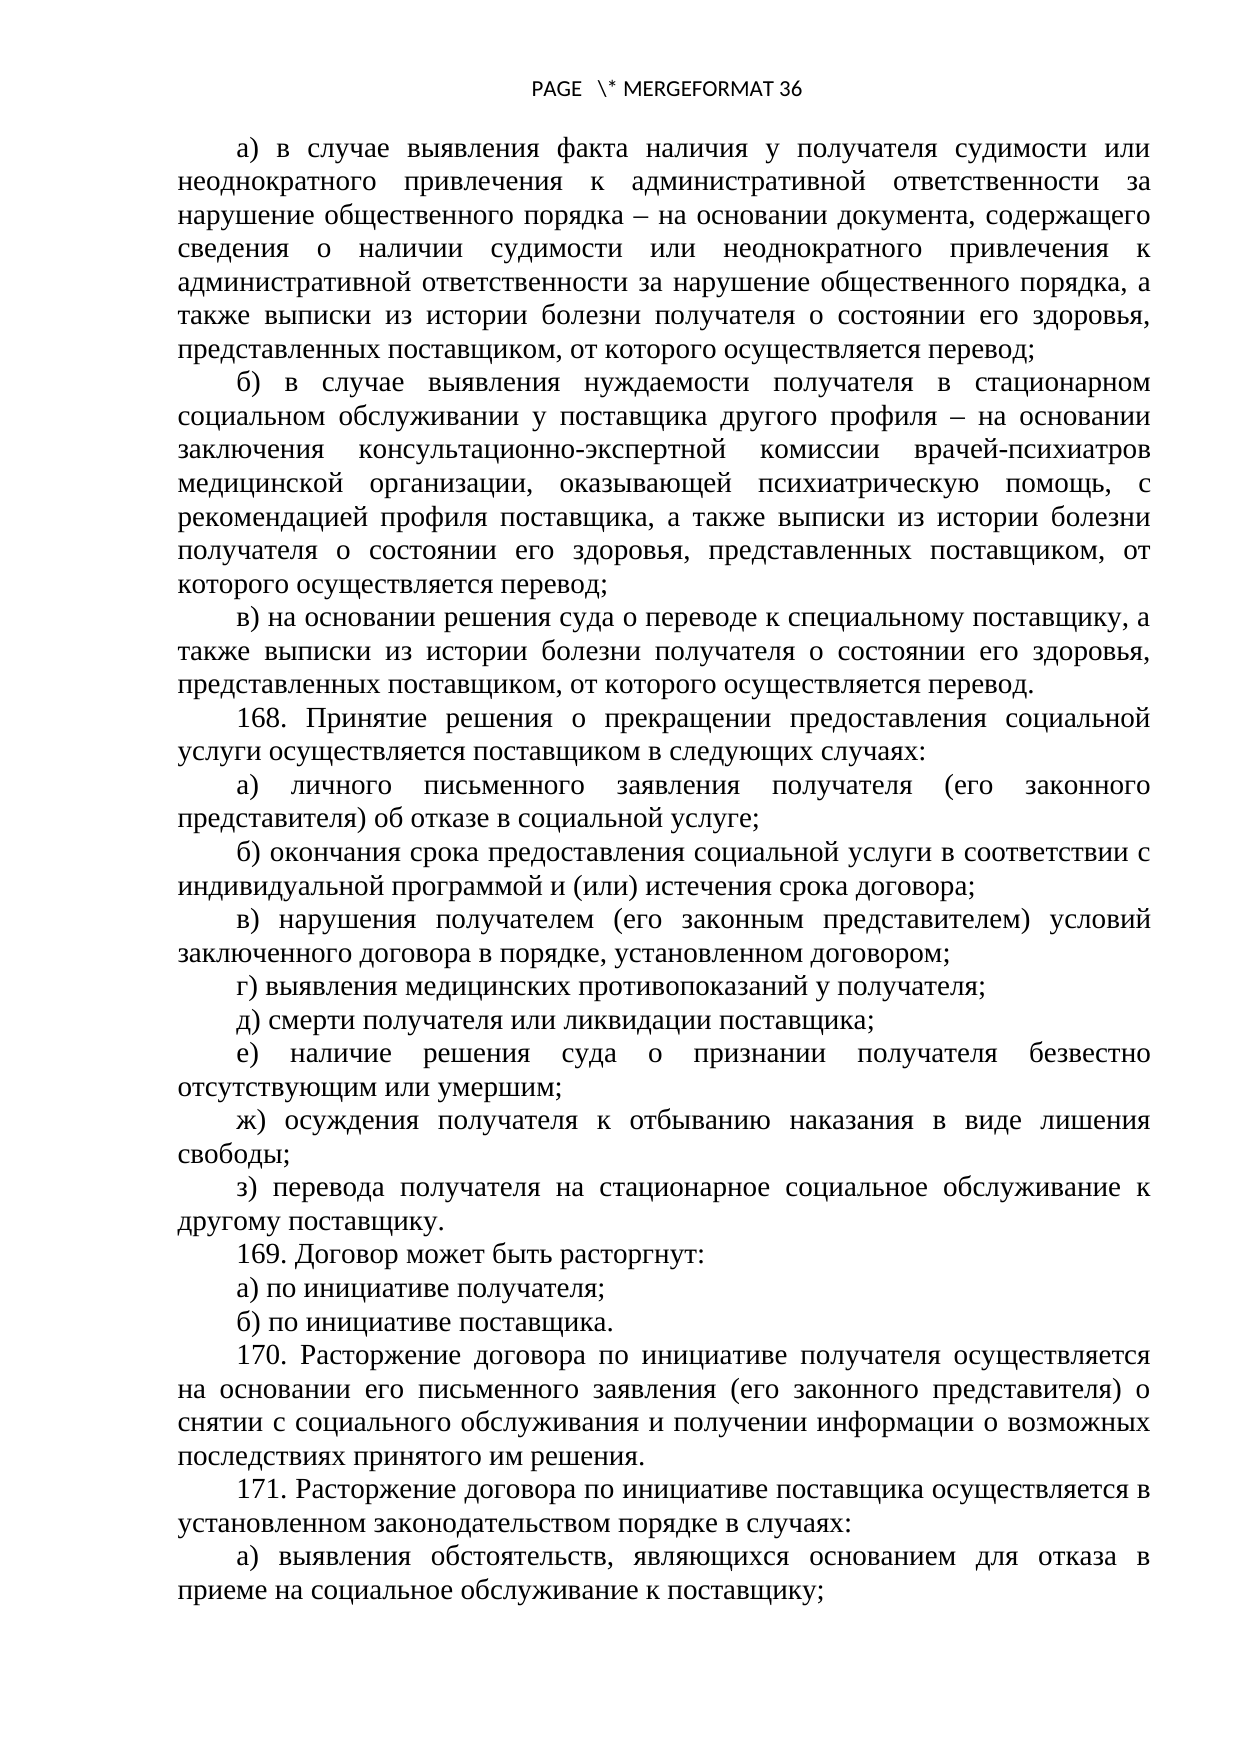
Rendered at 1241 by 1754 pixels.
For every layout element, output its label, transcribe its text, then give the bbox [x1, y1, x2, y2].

text 169. Договор может быть расторгнут: [177, 1237, 1152, 1270]
text б) в случае выявления нуждаемости получателя в стационарном социальном обслуживании у поставщика другого профиля – на основании заключения консультационно-экспертной комиссии врачей-психиатров медицинской организации, оказывающей психиатрическую помощь, с рекомендацией профиля поставщика, а также выписки из истории болезни получателя о состоянии его здоровья, представленных поставщиком, от которого осуществляется перевод; [177, 364, 1152, 599]
text в) на основании решения суда о переводе к специальному поставщику, а также выписки из истории болезни получателя о состоянии его здоровья, представленных поставщиком, от которого осуществляется перевод. [177, 599, 1152, 700]
text 168. Принятие решения о прекращении предоставления социальной услуги осуществляется поставщиком в следующих случаях: [177, 700, 1152, 767]
text а) в случае выявления факта наличия у получателя судимости или неоднократного привлечения к административной ответственности за нарушение общественного порядка – на основании документа, содержащего сведения о наличии судимости или неоднократного привлечения к административной ответственности за нарушение общественного порядка, а также выписки из истории болезни получателя о состоянии его здоровья, представленных поставщиком, от которого осуществляется перевод; [177, 130, 1152, 364]
text з) перевода получателя на стационарное социальное обслуживание к другому поставщику. [177, 1169, 1152, 1237]
text а) личного письменного заявления получателя (его законного представителя) об отказе в социальной услуге; [177, 767, 1152, 834]
text б) по инициативе поставщика. [177, 1304, 1152, 1337]
text е) наличие решения суда о признании получателя безвестно отсутствующим или умершим; [177, 1035, 1152, 1102]
text в) нарушения получателем (его законным представителем) условий заключенного договора в порядке, установленном договором; [177, 901, 1152, 968]
text а) выявления обстоятельств, являющихся основанием для отказа в приеме на социальное обслуживание к поставщику; [177, 1538, 1152, 1606]
text д) смерти получателя или ликвидации поставщика; [177, 1002, 1152, 1035]
text 170. Расторжение договора по инициативе получателя осуществляется на основании его письменного заявления (его законного представителя) о снятии с социального обслуживания и получении информации о возможных последствиях принятого им решения. [177, 1337, 1152, 1471]
text г) выявления медицинских противопоказаний у получателя; [177, 968, 1152, 1002]
text а) по инициативе получателя; [177, 1270, 1152, 1304]
text ж) осуждения получателя к отбыванию наказания в виде лишения свободы; [177, 1102, 1152, 1169]
text б) окончания срока предоставления социальной услуги в соответствии с индивидуальной программой и (или) истечения срока договора; [177, 834, 1152, 901]
text 171. Расторжение договора по инициативе поставщика осуществляется в установленном законодательством порядке в случаях: [177, 1471, 1152, 1538]
